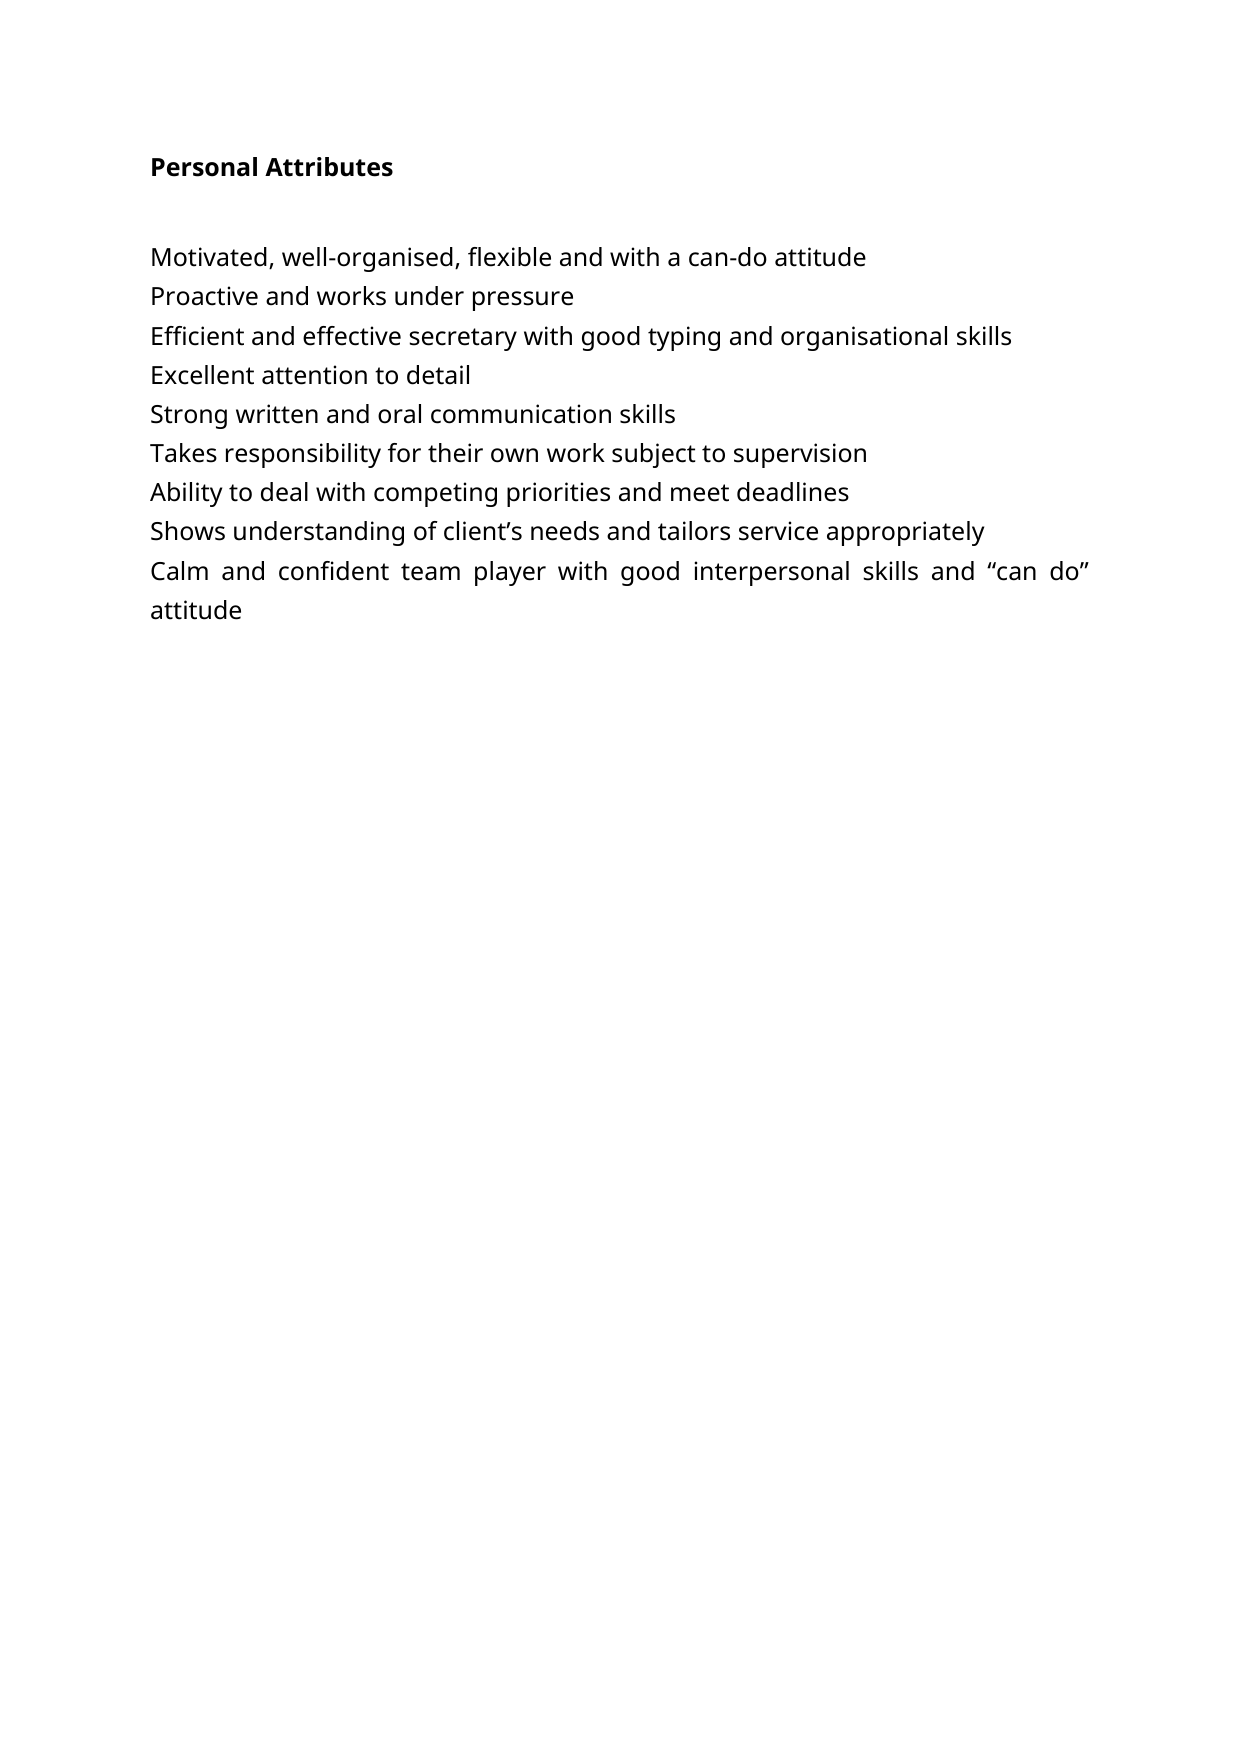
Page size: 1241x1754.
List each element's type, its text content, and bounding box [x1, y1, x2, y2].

text Proactive and works under pressure [150, 279, 1090, 313]
text Calm and confident team player with good interpersonal skills and “can do” attitude [150, 553, 1090, 626]
text Shows understanding of client’s needs and tailors service appropriately [150, 514, 1090, 548]
text Personal Attributes [150, 150, 1090, 184]
text Motivated, well-organised, flexible and with a can-do attitude [150, 240, 1090, 274]
text Efficient and effective secretary with good typing and organisational skills [150, 318, 1090, 352]
text Strong written and oral communication skills [150, 397, 1090, 431]
text Excellent attention to detail [150, 357, 1090, 391]
text Ability to deal with competing priorities and meet deadlines [150, 475, 1090, 509]
text Takes responsibility for their own work subject to supervision [150, 436, 1090, 470]
